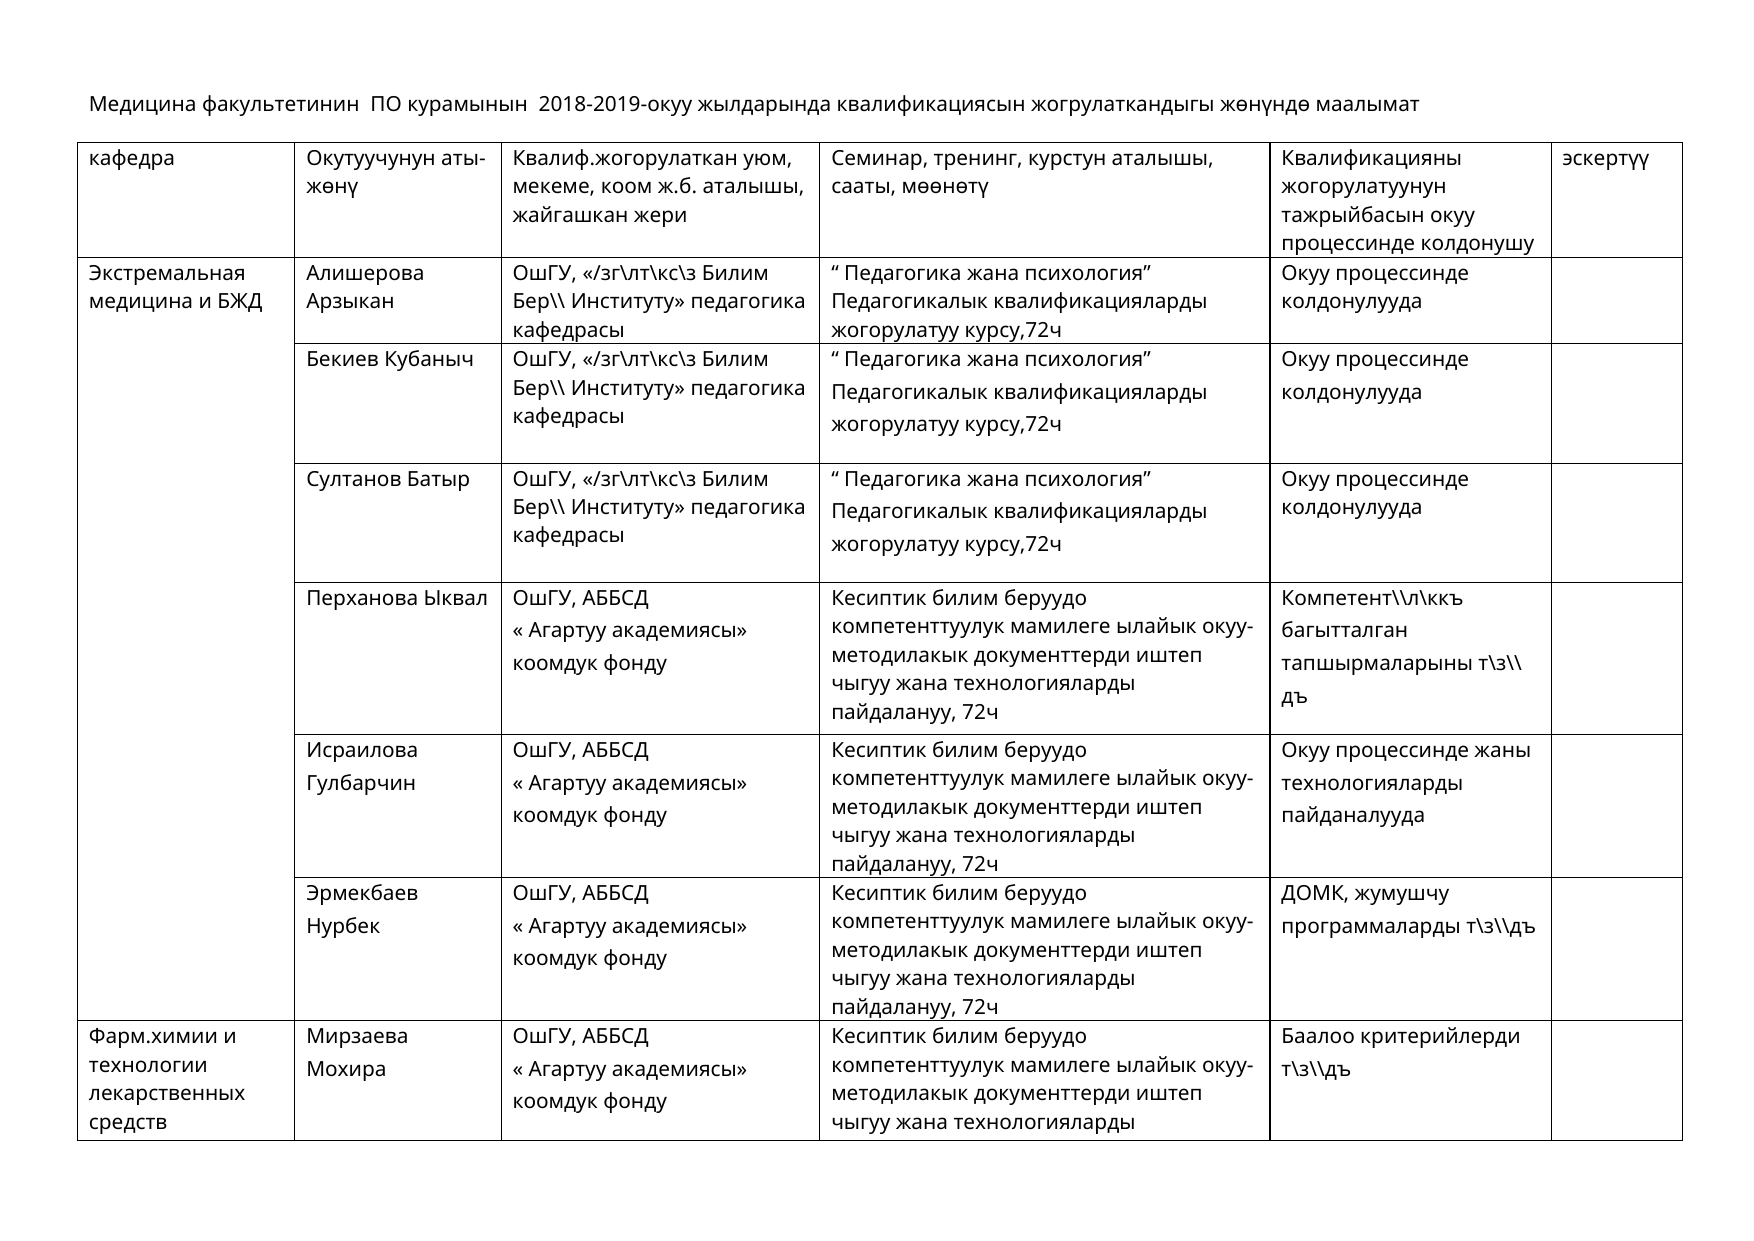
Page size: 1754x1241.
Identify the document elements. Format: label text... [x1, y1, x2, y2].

table_cell Кесиптик билим беруудо компетенттуулук мамилеге ылайык окуу-методилакык документтерди иштеп чыгуу жана технологияларды пайдалануу, 72ч [820, 735, 1269, 877]
table_cell Окуу процессинде колдонулууда [1271, 344, 1551, 463]
table_cell [1552, 1021, 1682, 1140]
table_cell ОшГУ, АББСД « Агартуу академиясы» коомдук фонду [502, 878, 819, 1020]
table_cell ОшГУ, «/зг\лт\кс\з Билим Бер\\ Институту» педагогика кафедрасы [502, 344, 819, 463]
table_cell “ Педагогика жана психология” Педагогикалык квалификацияларды жогорулатуу курсу,72ч [820, 344, 1269, 463]
table_cell [1552, 344, 1682, 463]
table_cell Исраилова Гулбарчин [295, 735, 501, 877]
table_cell ОшГУ, АББСД « Агартуу академиясы» коомдук фонду [502, 735, 819, 877]
table_cell Эрмекбаев Нурбек [295, 878, 501, 1020]
table_cell [1552, 464, 1682, 582]
table_cell [1552, 583, 1682, 734]
table_header Окутуучунун аты-жөнү [295, 143, 501, 257]
table_cell “ Педагогика жана психология” Педагогикалык квалификацияларды жогорулатуу курсу,72ч [820, 464, 1269, 582]
table_header Квалификацияны жогорулатуунун тажрыйбасын окуу процессинде колдонушу [1271, 143, 1551, 257]
table_cell Кесиптик билим беруудо компетенттуулук мамилеге ылайык окуу-методилакык документтерди иштеп чыгуу жана технологияларды пайдалануу, 72ч [820, 878, 1269, 1020]
table_cell ДОМК, жумушчу программаларды т\з\\дъ [1271, 878, 1551, 1020]
table_cell [1552, 735, 1682, 877]
table_cell Окуу процессинде колдонулууда [1271, 464, 1551, 582]
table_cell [1271, 1021, 1551, 1140]
table_cell [1552, 258, 1682, 343]
table_header эскертүү [1552, 143, 1682, 257]
table_cell Кесиптик билим беруудо компетенттуулук мамилеге ылайык окуу-методилакык документтерди иштеп чыгуу жана технологияларды пайдалануу, 72ч [820, 583, 1269, 734]
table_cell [820, 1021, 1269, 1140]
table_cell Компетент\\л\ккъ багытталган тапшырмаларыны т\з\\дъ [1271, 583, 1551, 734]
table_cell Экстремальная медицина и БЖД [78, 258, 294, 1020]
table_cell Алишерова Арзыкан [295, 258, 501, 343]
table_cell Бекиев Кубаныч [295, 344, 501, 463]
table_cell ОшГУ, «/зг\лт\кс\з Билим Бер\\ Институту» педагогика кафедрасы [502, 464, 819, 582]
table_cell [78, 1021, 294, 1140]
table_header кафедра [78, 143, 294, 257]
table_cell Окуу процессинде жаны технологияларды пайданалууда [1271, 735, 1551, 877]
table_cell Мирзаева Мохира [295, 1021, 501, 1140]
table_cell ОшГУ, АББСД « Агартуу академиясы» коомдук фонду [502, 583, 819, 734]
table_cell Султанов Батыр [295, 464, 501, 582]
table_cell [502, 1021, 819, 1140]
table_cell [1552, 878, 1682, 1020]
table_header Квалиф.жогорулаткан уюм, мекеме, коом ж.б. аталышы, жайгашкан жери [502, 143, 819, 257]
table_cell ОшГУ, «/зг\лт\кс\з Билим Бер\\ Институту» педагогика кафедрасы [502, 258, 819, 343]
table_cell Перханова Ыквал [295, 583, 501, 734]
table_header Семинар, тренинг, курстун аталышы, сааты, мөөнөтү [820, 143, 1269, 257]
text Медицина факультетинин ПО курамынын 2018-2019-окуу жылдарында квалификациясын жогрулаткандыгы жөнүндө маалымат [89, 89, 1665, 117]
table_cell “ Педагогика жана психология” Педагогикалык квалификацияларды жогорулатуу курсу,72ч [820, 258, 1269, 343]
table_cell Окуу процессинде колдонулууда [1271, 258, 1551, 343]
